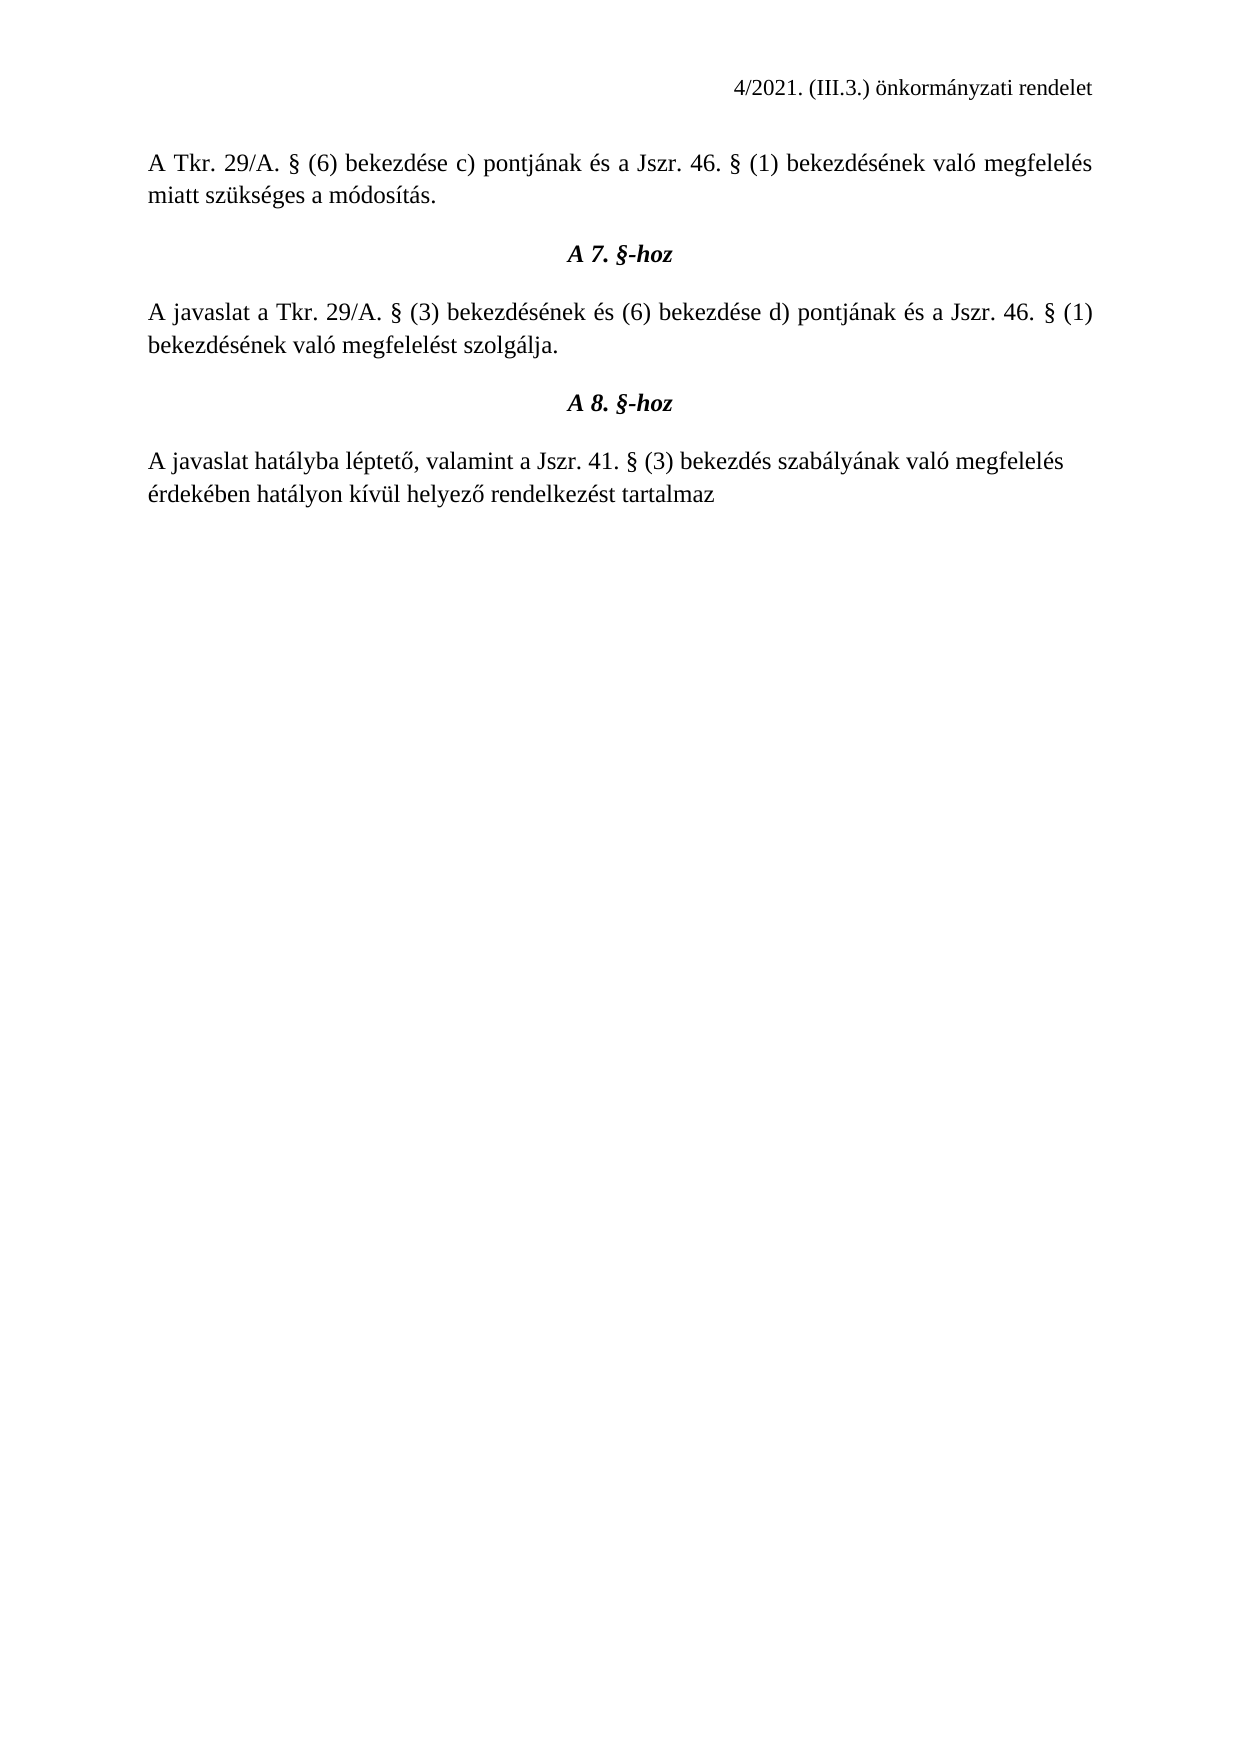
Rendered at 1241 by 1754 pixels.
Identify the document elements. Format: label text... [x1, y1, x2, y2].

text A javaslat hatályba léptető, valamint a Jszr. 41. § (3) bekezdés szabályának való megfelelés érdekében hatályon kívül helyező rendelkezést tartalmaz [148, 446, 1093, 507]
text A javaslat a Tkr. 29/A. § (3) bekezdésének és (6) bekezdése d) pontjának és a Jszr. 46. § (1) bekezdésének való megfelelést szolgálja. [148, 297, 1093, 358]
text A Tkr. 29/A. § (6) bekezdése c) pontjának és a Jszr. 46. § (1) bekezdésének való megfelelés miatt szükséges a módosítás. [148, 148, 1093, 209]
text A 8. §-hoz [148, 388, 1093, 416]
text A 7. §-hoz [148, 239, 1093, 267]
